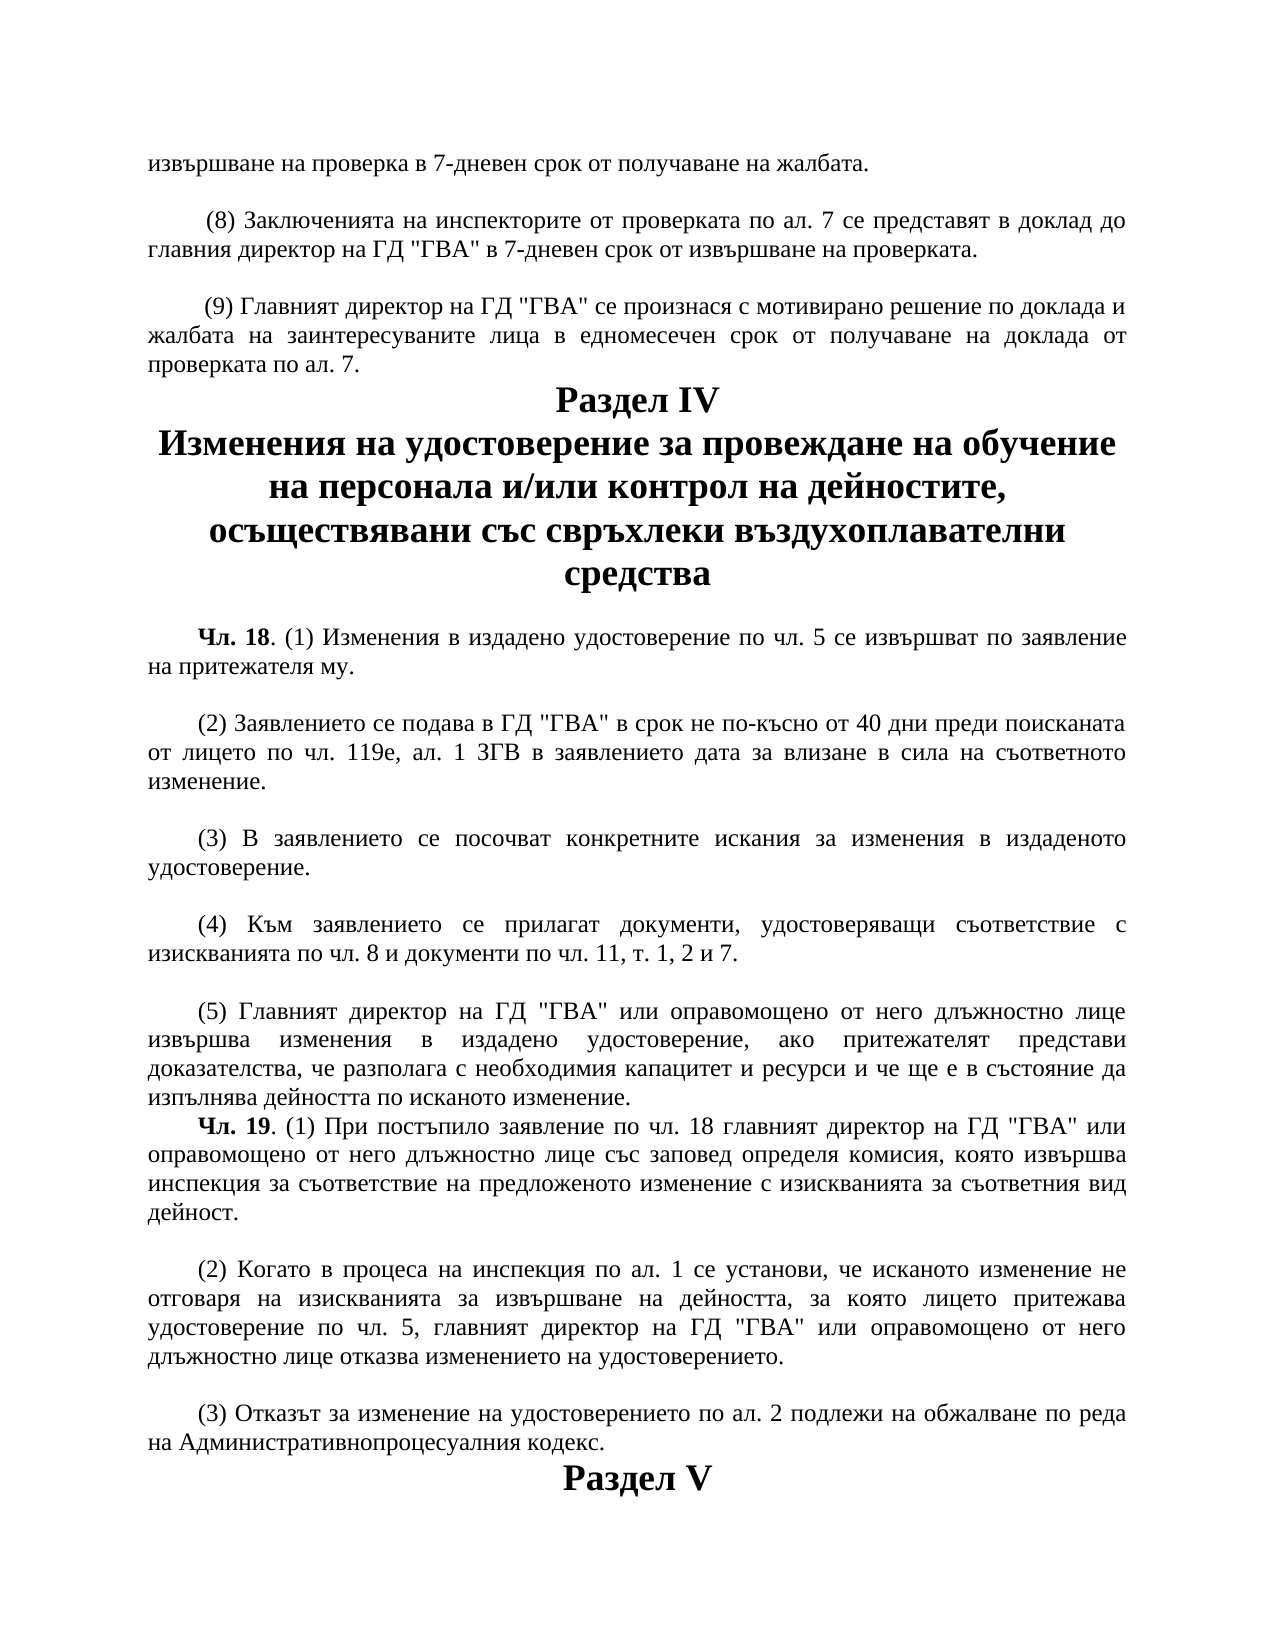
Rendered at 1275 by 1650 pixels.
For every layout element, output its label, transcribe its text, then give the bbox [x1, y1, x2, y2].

text (9) Главният директор на ГД "ГВА" се произнася с мотивирано решение по доклада и жалбата на заинтересуваните лица в едномесечен срок от получаване на доклада от проверката по ал. 7. [148, 291, 1127, 378]
text Чл. 18. (1) Изменения в издадено удостоверение по чл. 5 се извършват по заявление на притежателя му. [148, 622, 1127, 679]
text (2) Когато в процеса на инспекция по ал. 1 се установи, че исканото изменение не отговаря на изискванията за извършване на дейността, за която лицето притежава удостоверение по чл. 5, главният директор на ГД "ГВА" или оправомощено от него длъжностно лице отказва изменението на удостоверението. [148, 1254, 1127, 1369]
text (5) Главният директор на ГД "ГВА" или оправомощено от него длъжностно лице извършва изменения в издадено удостоверение, ако притежателят представи доказателства, че разполага с необходимия капацитет и ресурси и че ще е в състояние да изпълнява дейността по исканото изменение. [148, 996, 1127, 1111]
text (4) Към заявлението се прилагат документи, удостоверяващи съответствие с изискванията по чл. 8 и документи по чл. 11, т. 1, 2 и 7. [148, 909, 1127, 967]
text (8) Заключенията на инспекторите от проверката по ал. 7 се представят в доклад до главния директор на ГД "ГВА" в 7-дневен срок от извършване на проверката. [148, 205, 1127, 263]
text Раздел ІV [148, 378, 1127, 421]
text (3) Отказът за изменение на удостоверението по ал. 2 подлежи на обжалване по реда на Административнопроцесуалния кодекс. [148, 1398, 1127, 1456]
text Раздел V [148, 1456, 1127, 1499]
text (2) Заявлението се подава в ГД "ГВА" в срок не по-късно от 40 дни преди поисканата от лицето по чл. 119е, ал. 1 ЗГВ в заявлението дата за влизане в сила на съответното изменение. [148, 708, 1127, 794]
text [148, 148, 1127, 176]
text (3) В заявлението се посочват конкретните искания за изменения в издаденото удостоверение. [148, 823, 1127, 881]
text Чл. 19. (1) При постъпило заявление по чл. 18 главният директор на ГД "ГВА" или оправомощено от него длъжностно лице със заповед определя комисия, която извършва инспекция за съответствие на предложеното изменение с изискванията за съответния вид дейност. [148, 1111, 1127, 1226]
text Изменения на удостоверение за провеждане на обучение на персонала и/или контрол на дейностите, осъществявани със свръхлеки въздухоплавателни средства [148, 421, 1127, 593]
